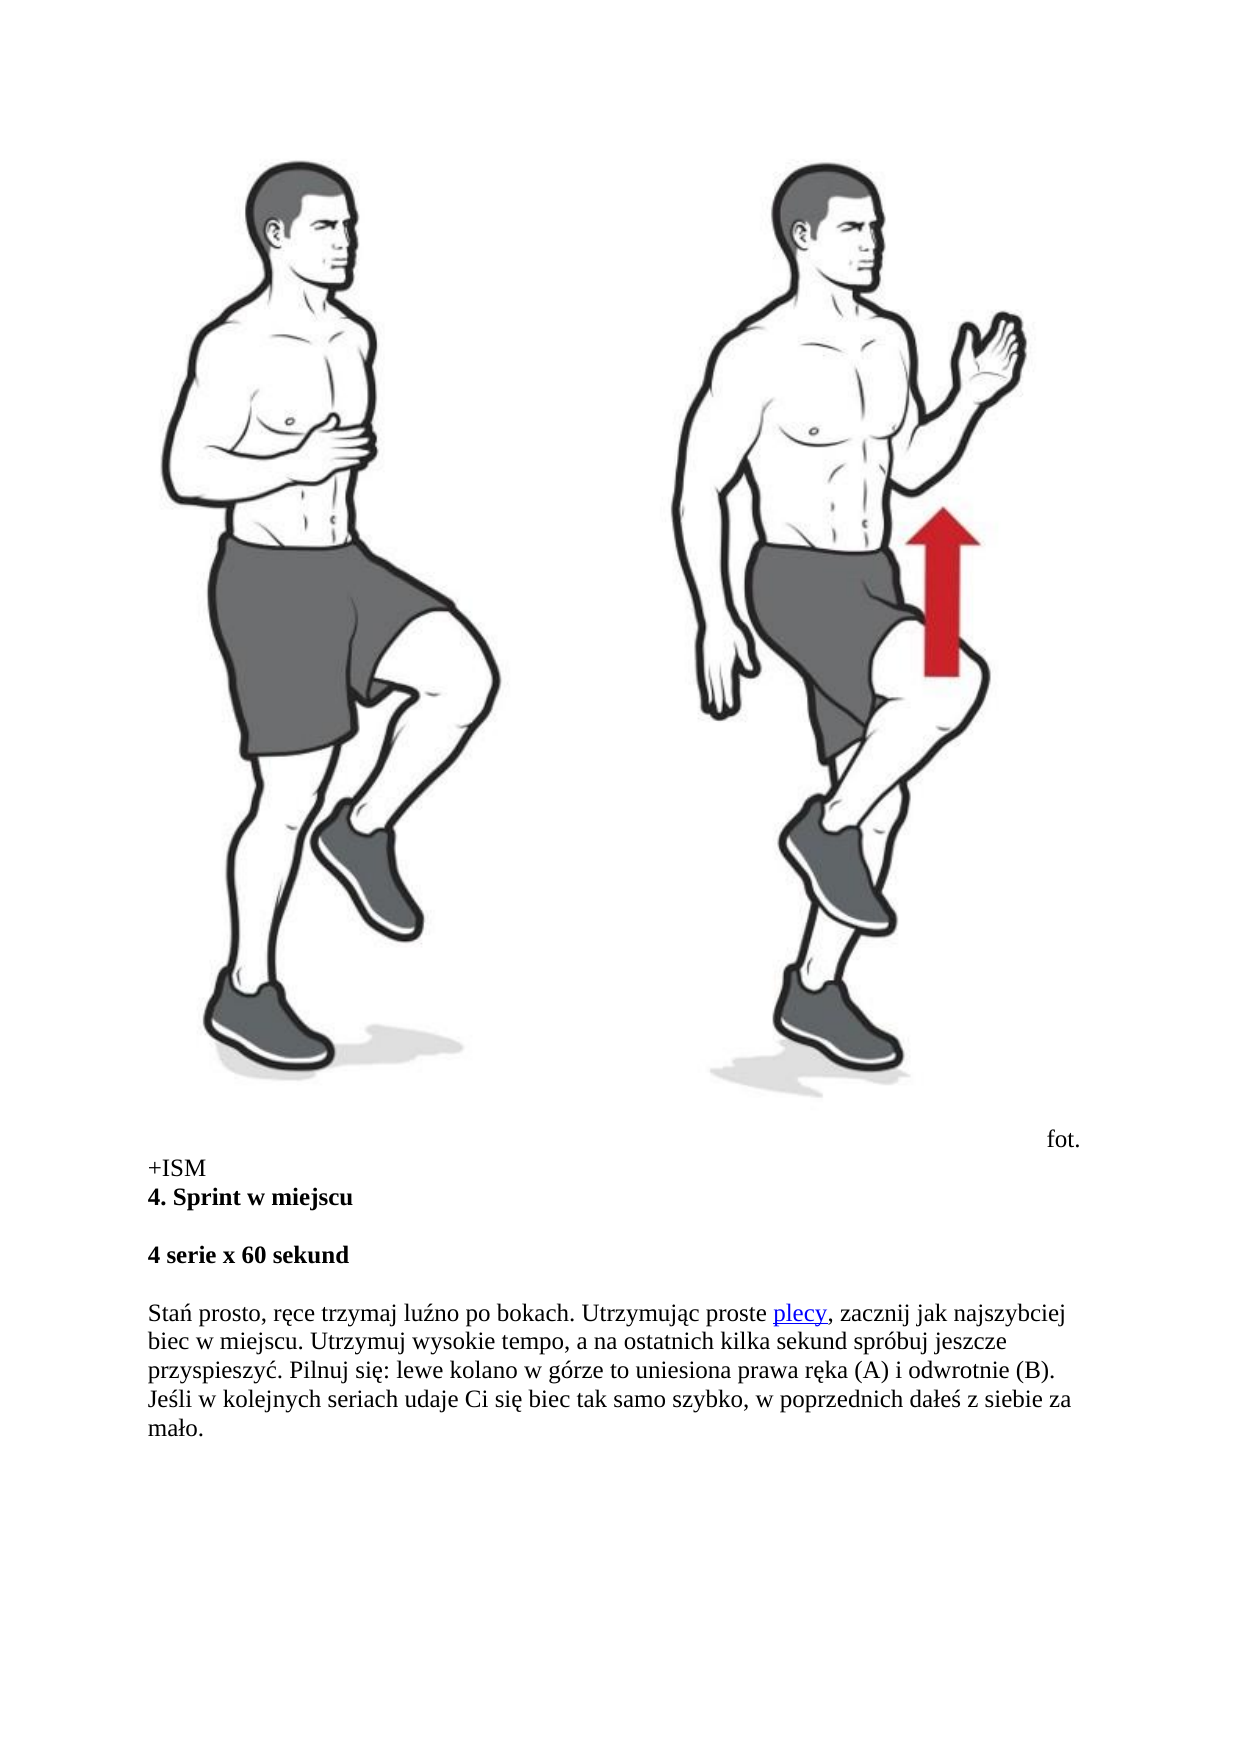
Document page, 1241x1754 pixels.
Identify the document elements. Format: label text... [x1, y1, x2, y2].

picture [147, 147, 1047, 1148]
text 4. Sprint w miejscu [148, 1182, 1093, 1211]
text 4 serie x 60 sekund [148, 1240, 1093, 1268]
text Stań prosto, ręce trzymaj luźno po bokach. Utrzymując proste plecy, zacznij jak najszybciej biec w miejscu. Utrzymuj wysokie tempo, a na ostatnich kilka sekund spróbuj jeszcze przyspieszyć. Pilnuj się: lewe kolano w górze to uniesiona prawa ręka (A) i odwrotnie (B). Jeśli w kolejnych seriach udaje Ci się biec tak samo szybko, w poprzednich dałeś z siebie za mało. [148, 1298, 1093, 1441]
